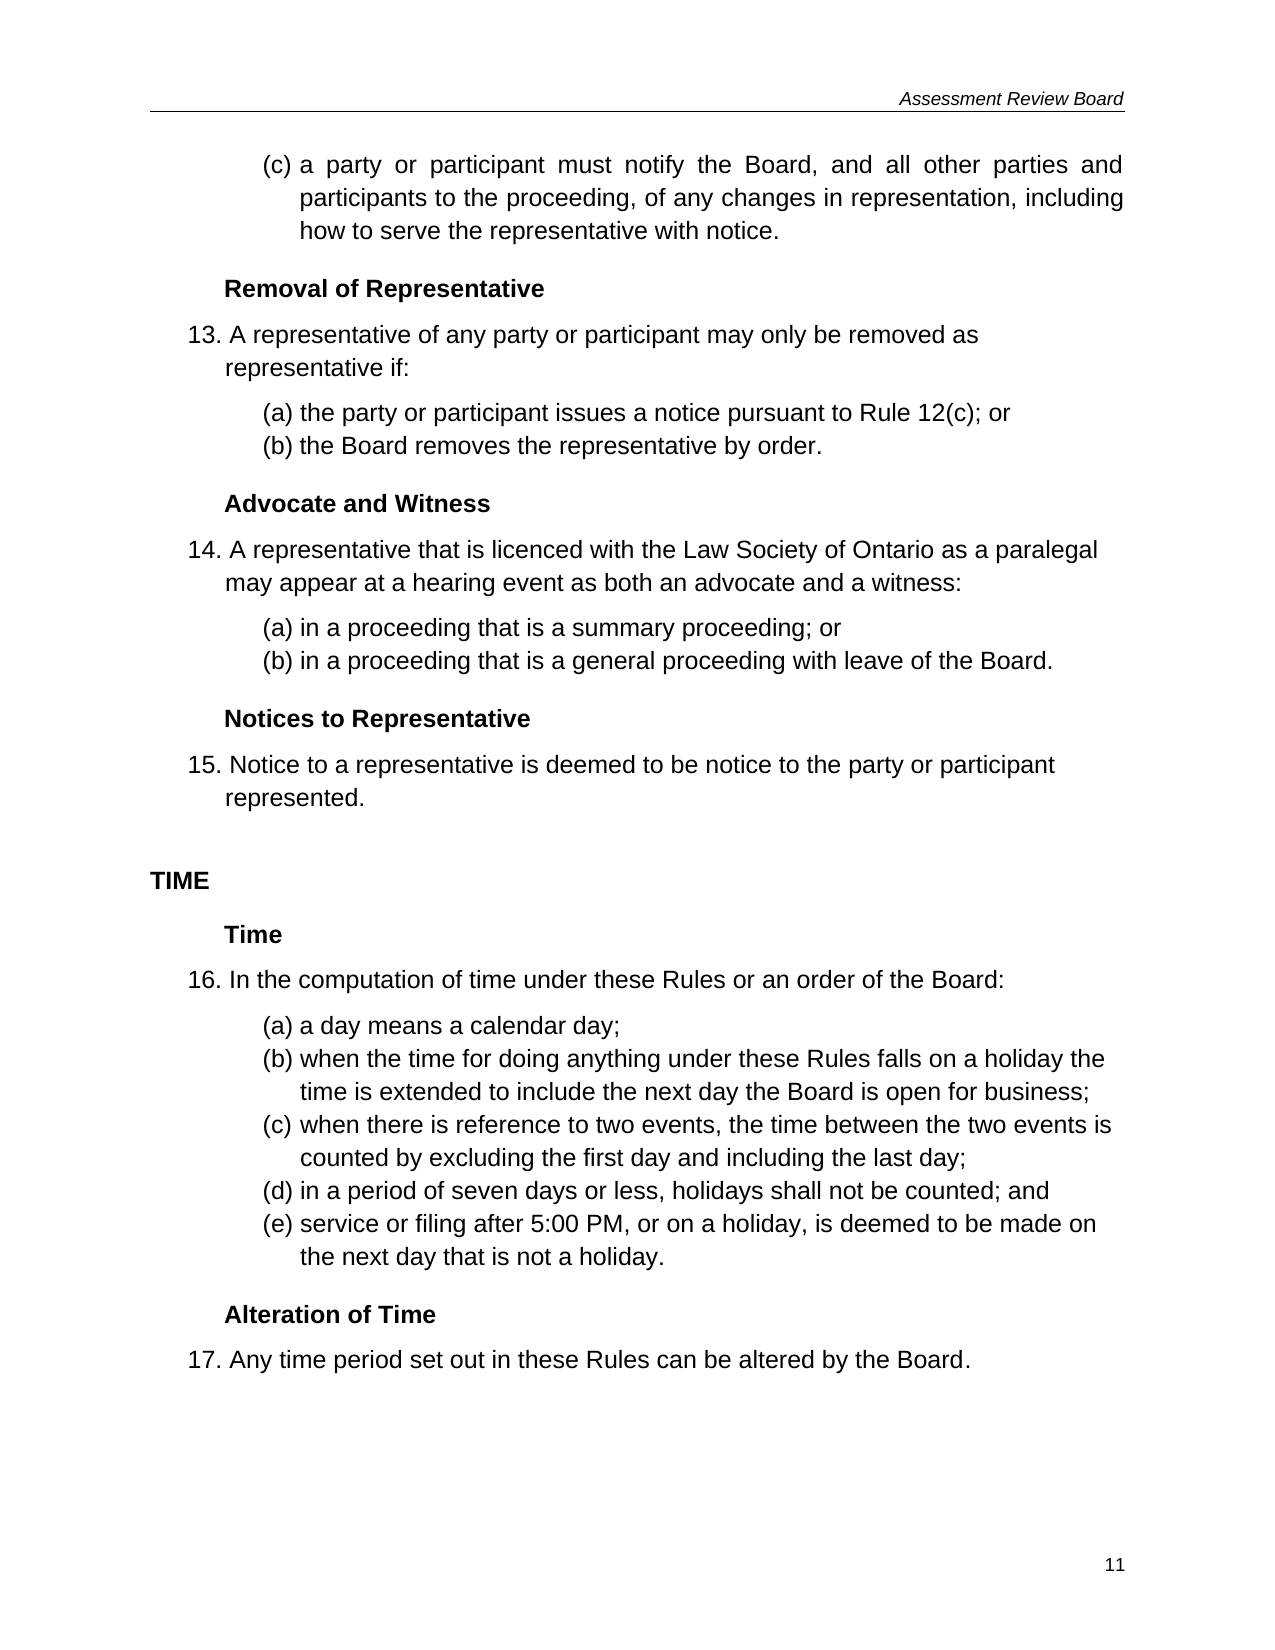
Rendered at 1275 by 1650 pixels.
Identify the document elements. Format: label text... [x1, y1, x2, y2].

list a day means a calendar day; [262, 1011, 1125, 1039]
list in a proceeding that is a summary proceeding; or [262, 613, 1125, 642]
list Any time period set out in these Rules can be altered by the Board. [187, 1345, 1125, 1374]
list when there is reference to two events, the time between the two events is counted by excluding the first day and including the last day; [262, 1110, 1125, 1171]
list A representative of any party or participant may only be removed as representative if: [187, 319, 1125, 381]
subtitle Advocate and Witness [224, 489, 1125, 518]
list in a period of seven days or less, holidays shall not be counted; and [262, 1176, 1125, 1204]
list a party or participant must notify the Board, and all other parties and participants to the proceeding, of any changes in representation, including how to serve the representative with notice. [262, 150, 1125, 245]
list when the time for doing anything under these Rules falls on a holiday the time is extended to include the next day the Board is open for business; [262, 1044, 1125, 1105]
list In the computation of time under these Rules or an order of the Board: [187, 965, 1125, 994]
list Notice to a representative is deemed to be notice to the party or participant represented. [187, 750, 1125, 812]
subtitle TIME [150, 866, 1125, 894]
subtitle Time [224, 919, 1125, 948]
subtitle Notices to Representative [224, 704, 1125, 733]
list A representative that is licenced with the Law Society of Ontario as a paralegal may appear at a hearing event as both an advocate and a witness: [187, 535, 1125, 596]
subtitle Alteration of Time [224, 1300, 1125, 1328]
subtitle Removal of Representative [224, 274, 1125, 303]
list the Board removes the representative by order. [262, 431, 1125, 460]
list the party or participant issues a notice pursuant to Rule 12(c); or [262, 398, 1125, 427]
list service or filing after 5:00 PM, or on a holiday, is deemed to be made on the next day that is not a holiday. [262, 1209, 1125, 1271]
list in a proceeding that is a general proceeding with leave of the Board. [262, 646, 1125, 675]
